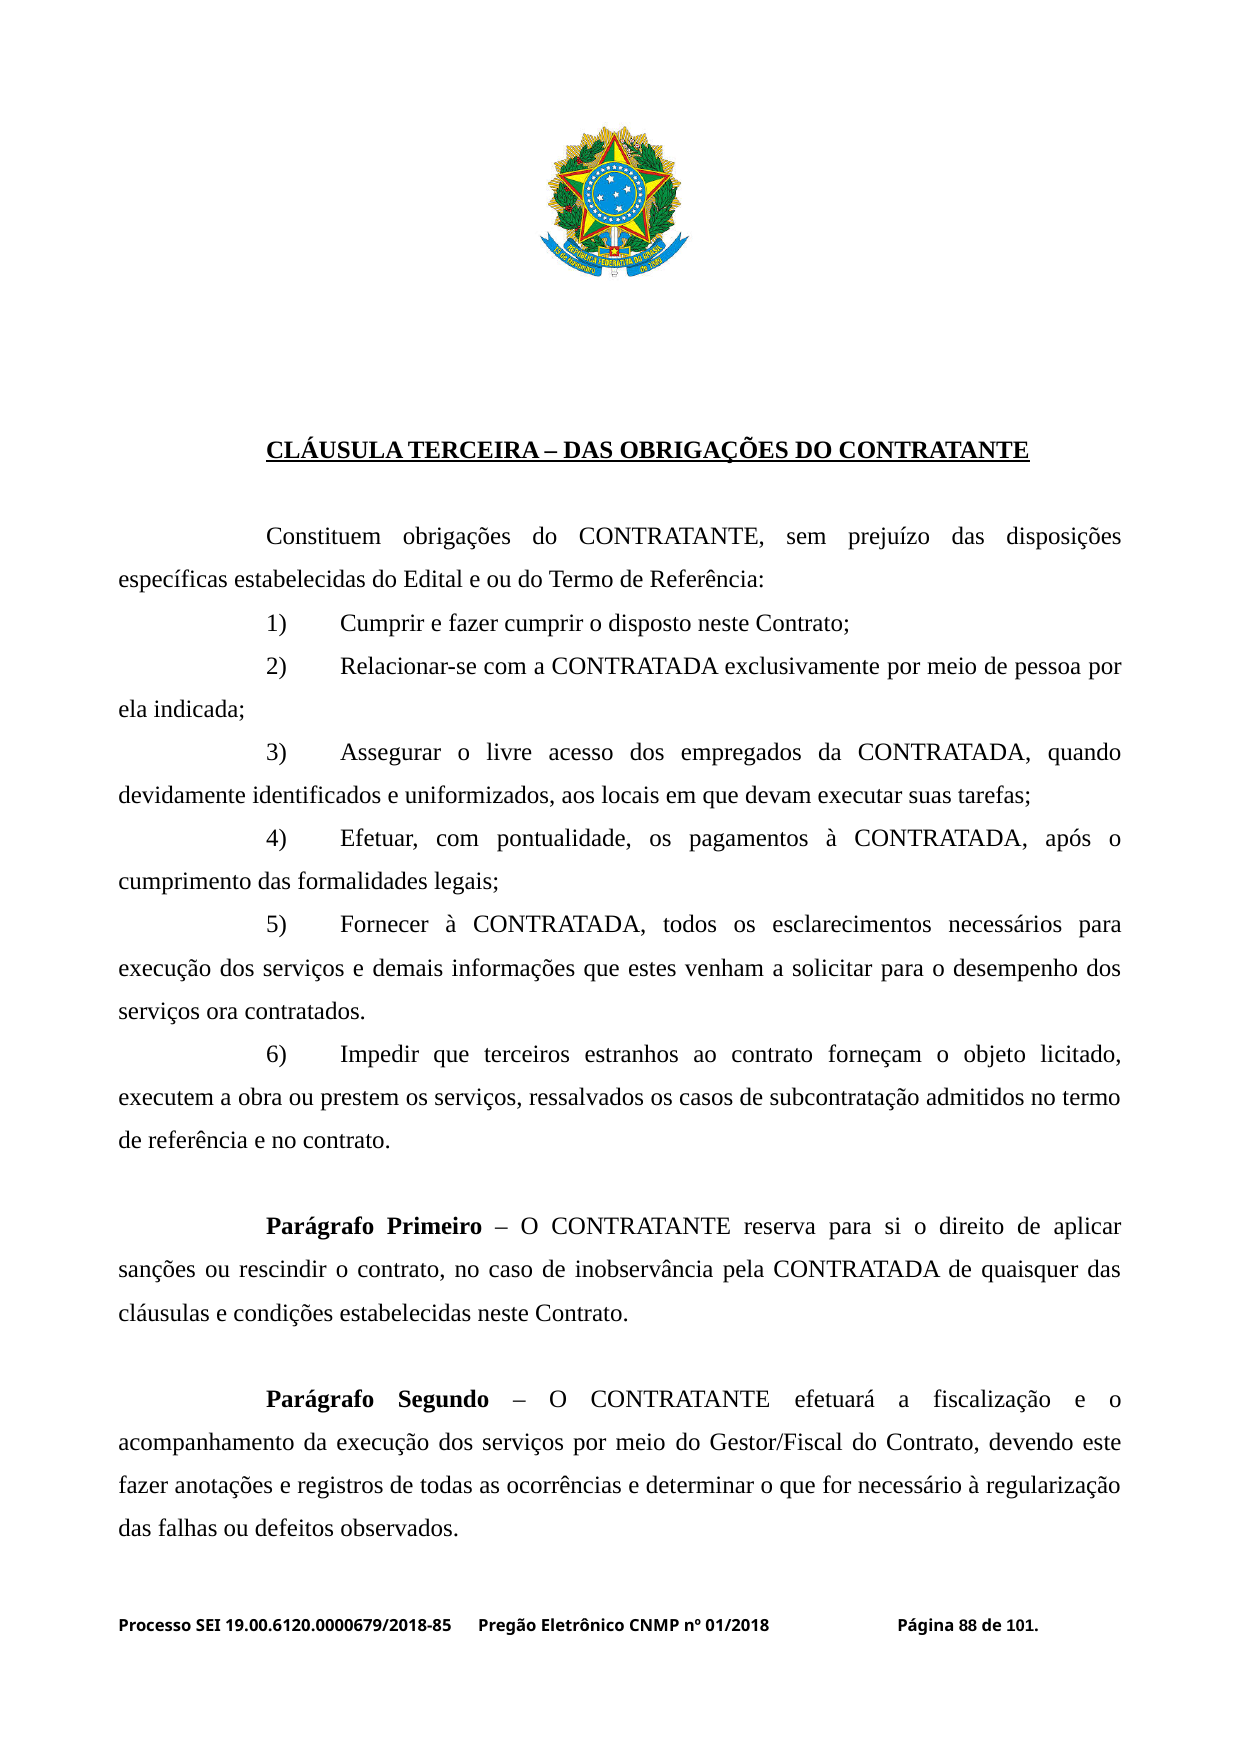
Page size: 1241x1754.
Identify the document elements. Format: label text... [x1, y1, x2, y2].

text Parágrafo Segundo – O CONTRATANTE efetuará a fiscalização e o acompanhamento da execução dos serviços por meio do Gestor/Fiscal do Contrato, devendo este fazer anotações e registros de todas as ocorrências e determinar o que for necessário à regularização das falhas ou defeitos observados. [118, 1384, 1122, 1542]
list Relacionar-se com a CONTRATADA exclusivamente por meio de pessoa por ela indicada; [118, 651, 1122, 723]
list Cumprir e fazer cumprir o disposto neste Contrato; [118, 608, 1122, 636]
text Constituem obrigações do CONTRATANTE, sem prejuízo das disposições específicas estabelecidas do Edital e ou do Termo de Referência: [118, 521, 1122, 593]
text CLÁUSULA TERCEIRA – DAS OBRIGAÇÕES DO CONTRATANTE [118, 435, 1122, 464]
list Fornecer à CONTRATADA, todos os esclarecimentos necessários para execução dos serviços e demais informações que estes venham a solicitar para o desempenho dos serviços ora contratados. [118, 909, 1122, 1024]
list Assegurar o livre acesso dos empregados da CONTRATADA, quando devidamente identificados e uniformizados, aos locais em que devam executar suas tarefas; [118, 737, 1122, 809]
text Parágrafo Primeiro – O CONTRATANTE reserva para si o direito de aplicar sanções ou rescindir o contrato, no caso de inobservância pela CONTRATADA de quaisquer das cláusulas e condições estabelecidas neste Contrato. [118, 1211, 1122, 1326]
list Impedir que terceiros estranhos ao contrato forneçam o objeto licitado, executem a obra ou prestem os serviços, ressalvados os casos de subcontratação admitidos no termo de referência e no contrato. [118, 1039, 1122, 1154]
list Efetuar, com pontualidade, os pagamentos à CONTRATADA, após o cumprimento das formalidades legais; [118, 823, 1122, 895]
